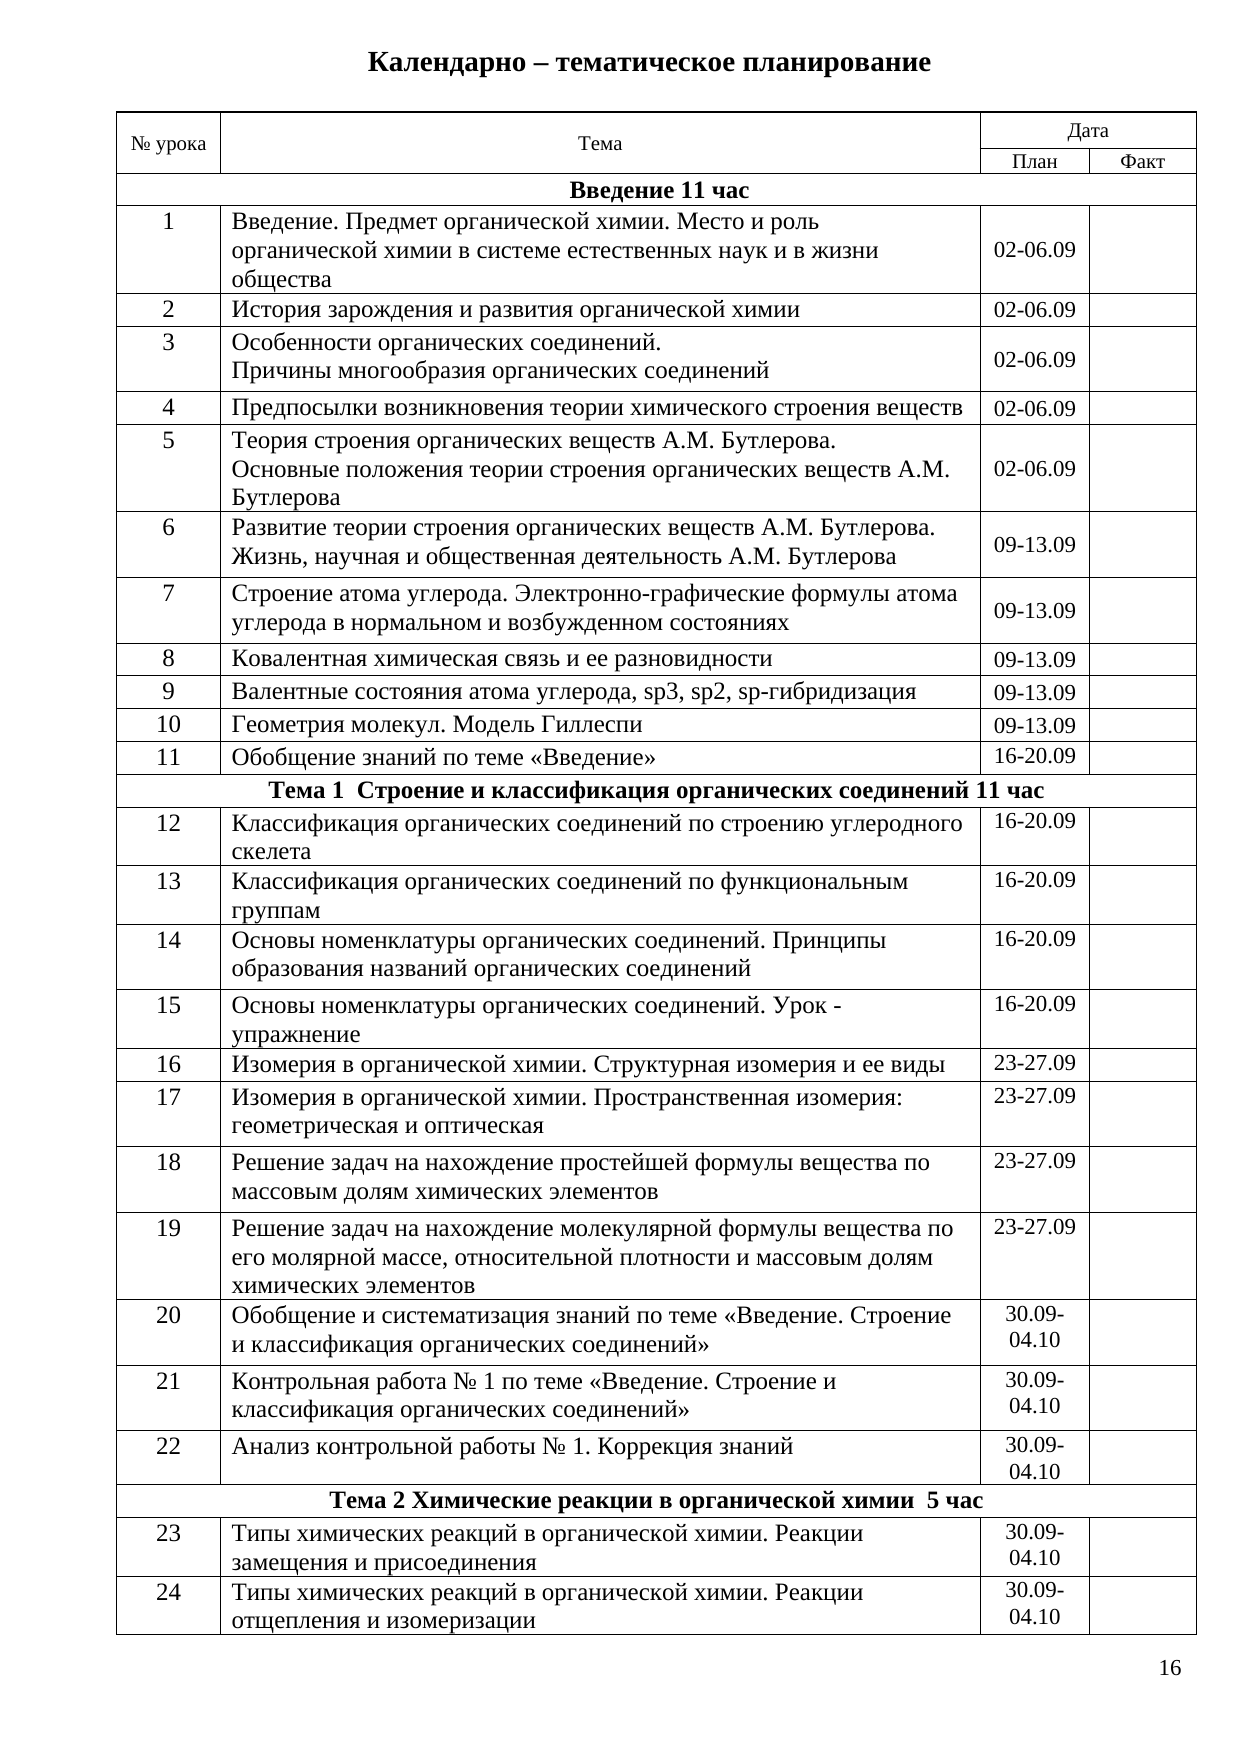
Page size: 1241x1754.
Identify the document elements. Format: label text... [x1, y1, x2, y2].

table_cell [1090, 1518, 1196, 1576]
table_header № урока [117, 113, 220, 173]
table_cell Изомерия в органической химии. Пространственная изомерия: геометрическая и оптическая [221, 1082, 980, 1146]
table_cell [1090, 1300, 1196, 1365]
table_cell Контрольная работа № 1 по теме «Введение. Строение и классификация органических соединений» [221, 1366, 980, 1430]
table_cell Предпосылки возникновения теории химического строения веществ [221, 392, 980, 424]
table_cell 16 [117, 1049, 220, 1081]
table_cell 22 [117, 1431, 220, 1484]
table_cell 1 [117, 206, 220, 293]
table_cell 7 [117, 578, 220, 642]
table_cell Ковалентная химическая связь и ее разновидности [221, 644, 980, 675]
table_cell Введение. Предмет органической химии. Место и роль органической химии в системе естественных наук и в жизни общества [221, 206, 980, 293]
table_header Дата [981, 113, 1196, 147]
table_cell 23 [117, 1518, 220, 1576]
table_cell Типы химических реакций в органической химии. Реакции отщепления и изомеризации [221, 1577, 980, 1634]
table_cell Классификация органических соединений по строению углеродного скелета [221, 808, 980, 865]
text Календарно – тематическое планирование [118, 44, 1181, 78]
table_cell 17 [117, 1082, 220, 1146]
table_cell 23-27.09 [981, 1213, 1089, 1299]
table_cell [1090, 1366, 1196, 1430]
table_cell 3 [117, 327, 220, 391]
table_cell 6 [117, 512, 220, 577]
table_cell 13 [117, 866, 220, 924]
table_cell [1090, 990, 1196, 1048]
table_cell Решение задач на нахождение молекулярной формулы вещества по его молярной массе, относительной плотности и массовым долям химических элементов [221, 1213, 980, 1299]
table_cell [1090, 425, 1196, 511]
table_cell План [981, 149, 1089, 173]
table_cell 5 [117, 425, 220, 511]
table_cell 09-13.09 [981, 709, 1089, 741]
table_cell [1090, 1082, 1196, 1146]
table_cell [1090, 676, 1196, 708]
table_cell Изомерия в органической химии. Структурная изомерия и ее виды [221, 1049, 980, 1081]
table_cell 02-06.09 [981, 327, 1089, 391]
table_cell 10 [117, 709, 220, 741]
table_cell 23-27.09 [981, 1147, 1089, 1212]
table_cell Тема 1 Строение и классификация органических соединений 11 час [117, 775, 1196, 807]
table_cell 18 [117, 1147, 220, 1212]
table_cell [1090, 709, 1196, 741]
table_cell [1090, 644, 1196, 675]
table_cell [1090, 808, 1196, 865]
table_cell Геометрия молекул. Модель Гиллеспи [221, 709, 980, 741]
table_cell 21 [117, 1366, 220, 1430]
table_cell 09-13.09 [981, 644, 1089, 675]
table_cell 23-27.09 [981, 1082, 1089, 1146]
table_cell [1090, 392, 1196, 424]
table_cell 16-20.09 [981, 990, 1089, 1048]
table_cell [1090, 866, 1196, 924]
table_cell Основы номенклатуры органических соединений. Урок - упражнение [221, 990, 980, 1048]
table_cell 02-06.09 [981, 392, 1089, 424]
table_cell Валентные состояния атома углерода, sp3, sp2, sp-гибридизация [221, 676, 980, 708]
table_cell Теория строения органических веществ А.М. Бутлерова. Основные положения теории строения органических веществ А.М. Бутлерова [221, 425, 980, 511]
table_cell 19 [117, 1213, 220, 1299]
table_cell [1090, 294, 1196, 326]
table_cell [1090, 327, 1196, 391]
table_cell Обобщение и систематизация знаний по теме «Введение. Строение и классификация органических соединений» [221, 1300, 980, 1365]
table_cell 09-13.09 [981, 676, 1089, 708]
table_cell Факт [1090, 149, 1196, 173]
table_cell 30.09-04.10 [981, 1431, 1089, 1484]
table_cell [1090, 578, 1196, 642]
table_cell Решение задач на нахождение простейшей формулы вещества по массовым долям химических элементов [221, 1147, 980, 1212]
table_cell 4 [117, 392, 220, 424]
table_cell [1090, 206, 1196, 293]
table_cell 2 [117, 294, 220, 326]
table_cell 02-06.09 [981, 206, 1089, 293]
table_cell 8 [117, 644, 220, 675]
table_cell 16-20.09 [981, 925, 1089, 989]
table_cell История зарождения и развития органической химии [221, 294, 980, 326]
table_cell [1090, 742, 1196, 774]
table_cell [1090, 1431, 1196, 1484]
table_cell Типы химических реакций в органической химии. Реакции замещения и присоединения [221, 1518, 980, 1576]
table_cell Развитие теории строения органических веществ А.М. Бутлерова. Жизнь, научная и общественная деятельность А.М. Бутлерова [221, 512, 980, 577]
table_cell 24 [117, 1577, 220, 1634]
table_cell 9 [117, 676, 220, 708]
table_cell 02-06.09 [981, 425, 1089, 511]
table_cell 14 [117, 925, 220, 989]
table_cell Тема 2 Химические реакции в органической химии 5 час [117, 1485, 1196, 1517]
table_cell Особенности органических соединений. Причины многообразия органических соединений [221, 327, 980, 391]
table_cell 02-06.09 [981, 294, 1089, 326]
table_cell Введение 11 час [117, 174, 1196, 205]
table_cell 30.09-04.10 [981, 1300, 1089, 1365]
table_cell 09-13.09 [981, 512, 1089, 577]
table_cell 11 [117, 742, 220, 774]
table_cell [1090, 925, 1196, 989]
table_cell 16-20.09 [981, 866, 1089, 924]
table_cell 30.09-04.10 [981, 1366, 1089, 1430]
table_cell [1090, 1213, 1196, 1299]
table_cell 23-27.09 [981, 1049, 1089, 1081]
table_cell 09-13.09 [981, 578, 1089, 642]
table_cell 15 [117, 990, 220, 1048]
table_cell [1090, 1049, 1196, 1081]
table_cell 16-20.09 [981, 742, 1089, 774]
table_cell Строение атома углерода. Электронно-графические формулы атома углерода в нормальном и возбужденном состояниях [221, 578, 980, 642]
table_cell 30.09-04.10 [981, 1518, 1089, 1576]
table_cell 30.09-04.10 [981, 1577, 1089, 1634]
table_header Тема [221, 113, 980, 173]
table_cell [1090, 512, 1196, 577]
table_cell Обобщение знаний по теме «Введение» [221, 742, 980, 774]
table_cell 20 [117, 1300, 220, 1365]
table_cell 12 [117, 808, 220, 865]
table_cell Классификация органических соединений по функциональным группам [221, 866, 980, 924]
table_cell [1090, 1577, 1196, 1634]
table_cell Основы номенклатуры органических соединений. Принципы образования названий органических соединений [221, 925, 980, 989]
table_cell 16-20.09 [981, 808, 1089, 865]
table_cell [1090, 1147, 1196, 1212]
table_cell Анализ контрольной работы № 1. Коррекция знаний [221, 1431, 980, 1484]
